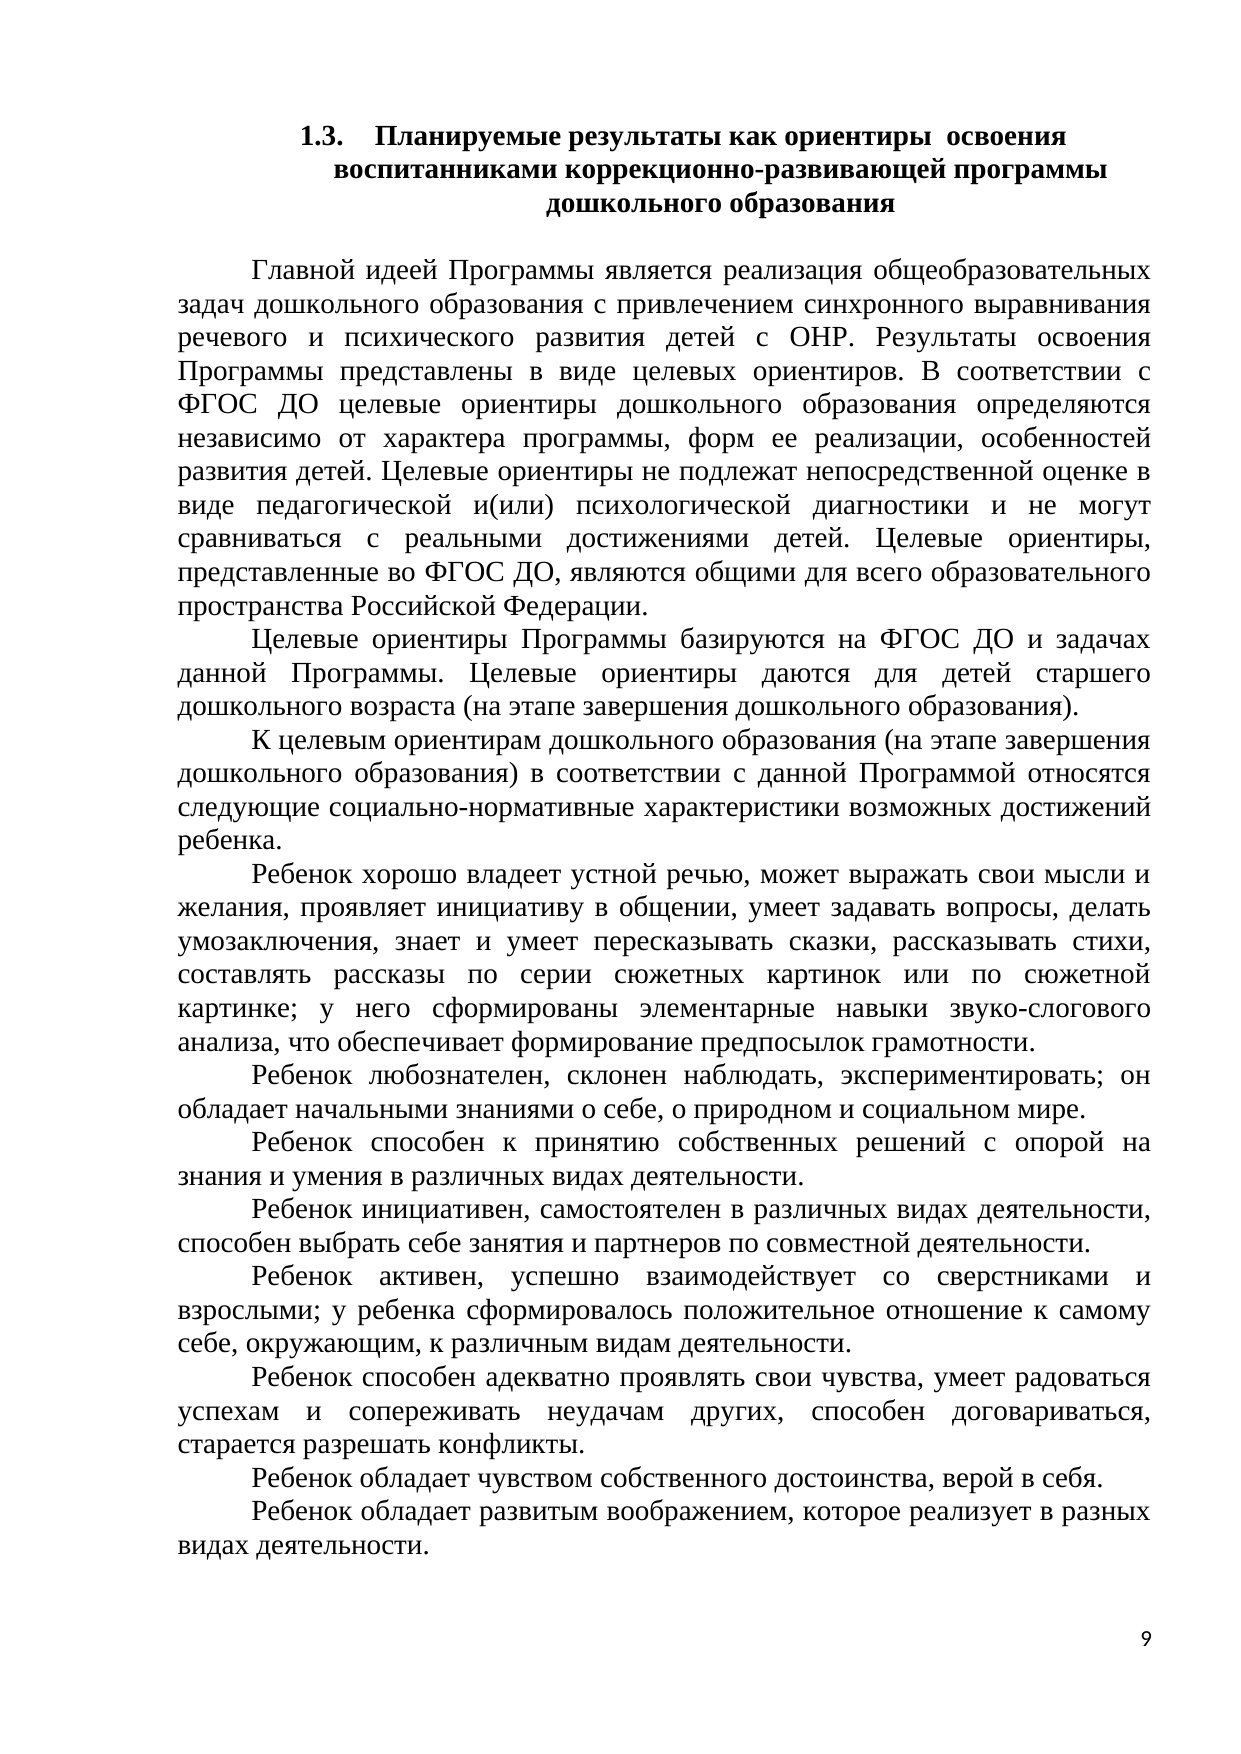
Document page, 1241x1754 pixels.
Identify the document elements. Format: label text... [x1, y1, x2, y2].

text Главной идеей Программы является реализация общеобразовательных задач дошкольного образования с привлечением синхронного выравнивания речевого и психического развития детей с ОНР. Результаты освоения Программы представлены в виде целевых ориентиров. В соответствии с ФГОС ДО целевые ориентиры дошкольного образования определяются независимо от характера программы, форм ее реализации, особенностей развития детей. Целевые ориентиры не подлежат непосредственной оценке в виде педагогической и(или) психологической диагностики и не могут сравниваться с реальными достижениями детей. Целевые ориентиры, представленные во ФГОС ДО, являются общими для всего образовательного пространства Российской Федерации. [177, 252, 1152, 621]
text Ребенок обладает развитым воображением, которое реализует в разных видах деятельности. [177, 1493, 1152, 1560]
text Целевые ориентиры Программы базируются на ФГОС ДО и задачах данной Программы. Целевые ориентиры даются для детей старшего дошкольного возраста (на этапе завершения дошкольного образования). [177, 621, 1152, 722]
text Ребенок любознателен, склонен наблюдать, экспериментировать; он обладает начальными знаниями о себе, о природном и социальном мире. [177, 1057, 1152, 1124]
text Ребенок инициативен, самостоятелен в различных видах деятельности, способен выбрать себе занятия и партнеров по совместной деятельности. [177, 1191, 1152, 1258]
text Ребенок активен, успешно взаимодействует со сверстниками и взрослыми; у ребенка сформировалось положительное отношение к самому себе, окружающим, к различным видам деятельности. [177, 1258, 1152, 1359]
text Ребенок способен к принятию собственных решений с опорой на знания и умения в различных видах деятельности. [177, 1124, 1152, 1191]
list Планируемые результаты как ориентиры освоения воспитанниками коррекционно-развивающей программы [215, 118, 1152, 185]
text К целевым ориентирам дошкольного образования (на этапе завершения дошкольного образования) в соответствии с данной Программой относятся следующие социально-нормативные характеристики возможных достижений ребенка. [177, 722, 1152, 856]
text Ребенок способен адекватно проявлять свои чувства, умеет радоваться успехам и сопереживать неудачам других, способен договариваться, старается разрешать конфликты. [177, 1359, 1152, 1460]
text Ребенок хорошо владеет устной речью, может выражать свои мысли и желания, проявляет инициативу в общении, умеет задавать вопросы, делать умозаключения, знает и умеет пересказывать сказки, рассказывать стихи, составлять рассказы по серии сюжетных картинок или по сюжетной картинке; у него сформированы элементарные навыки звуко-слогового анализа, что обеспечивает формирование предпосылок грамотности. [177, 856, 1152, 1057]
list дошкольного образования [290, 185, 1152, 219]
text Ребенок обладает чувством собственного достоинства, верой в себя. [177, 1460, 1152, 1493]
